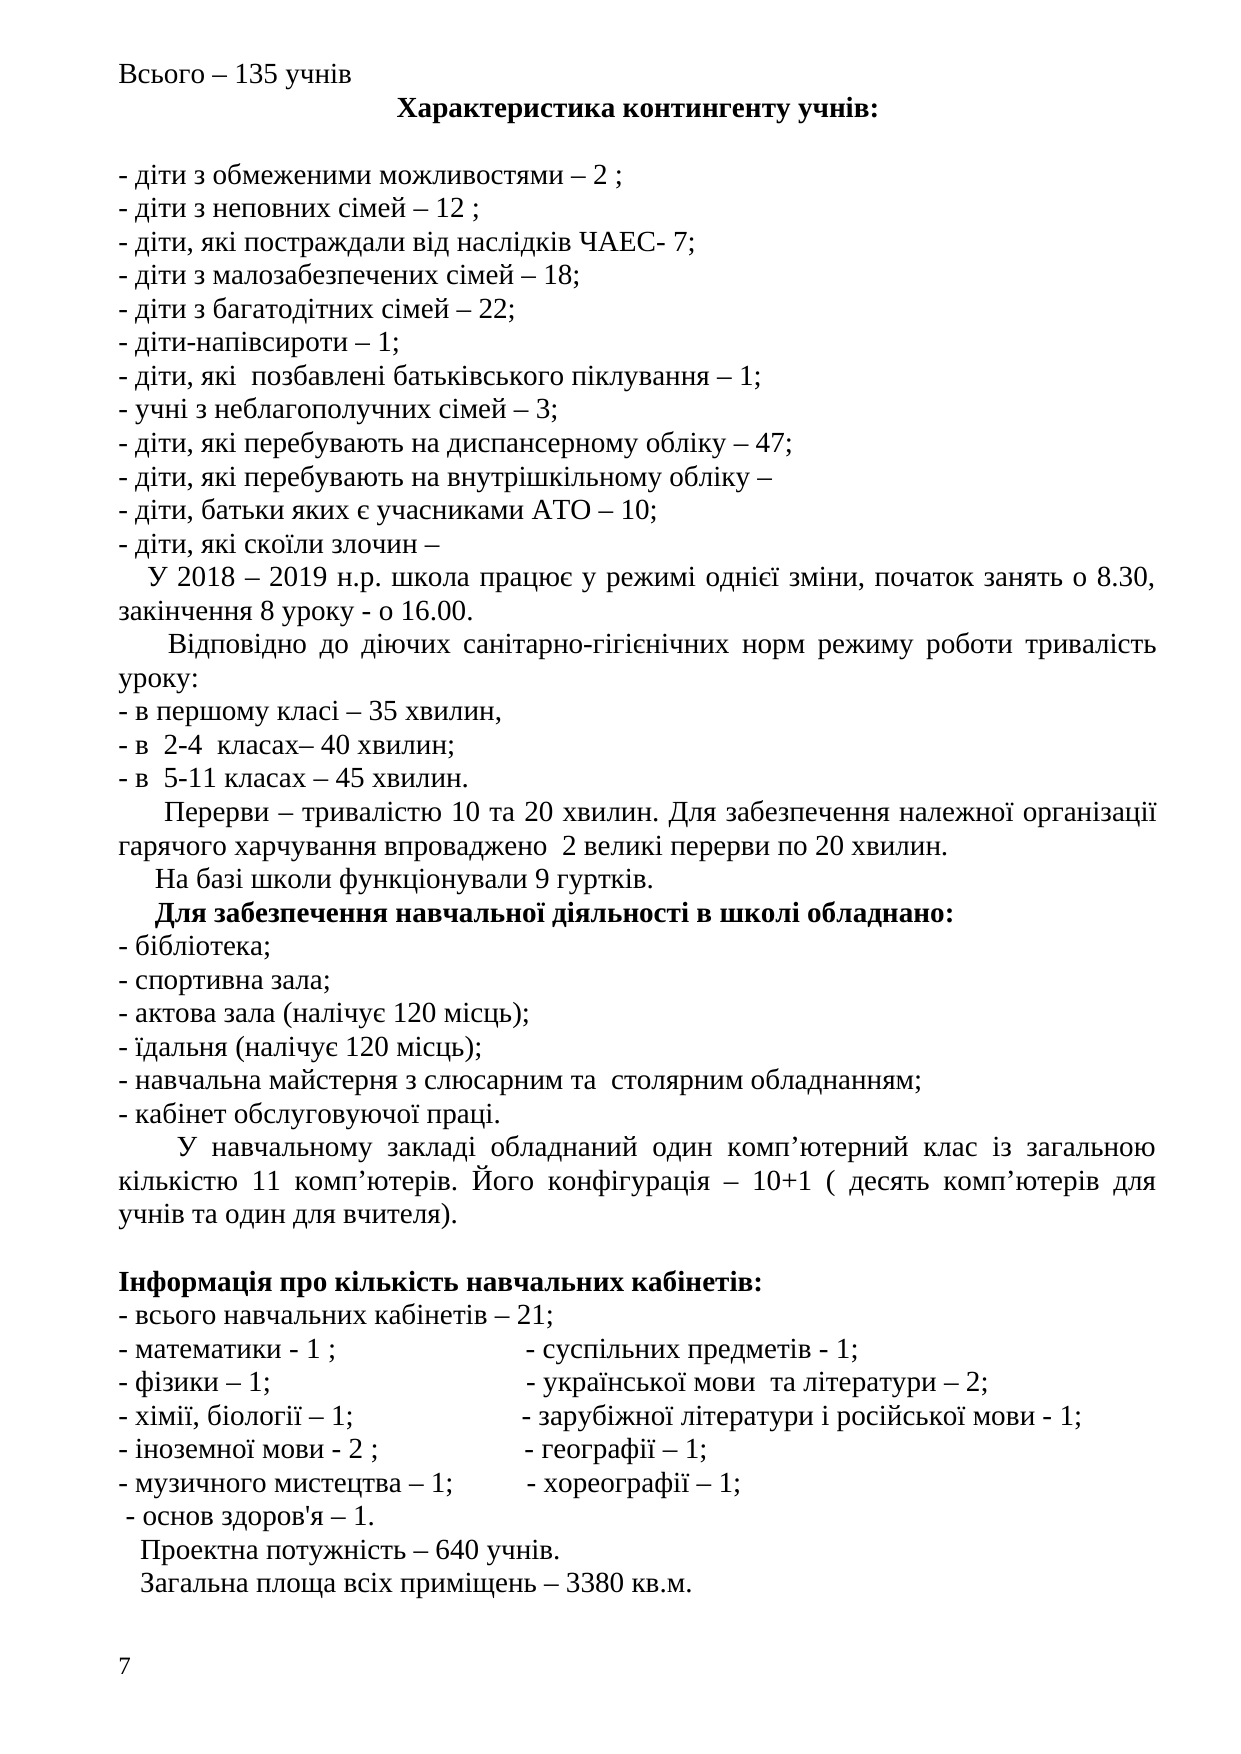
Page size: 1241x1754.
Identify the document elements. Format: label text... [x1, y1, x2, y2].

text - діти з багатодітних сімей – 22; [118, 291, 1157, 324]
text - спортивна зала; [118, 962, 1157, 995]
text Для забезпечення навчальної діяльності в школі обладнано: [118, 895, 1157, 928]
text - математики - 1 ; - суспільних предметів - 1; [118, 1331, 1157, 1364]
text - навчальна майстерня з слюсарним та столярним обладнанням; [118, 1062, 1157, 1096]
text - музичного мистецтва – 1; - хореографії – 1; [118, 1465, 1157, 1498]
text - іноземної мови - 2 ; - географії – 1; [118, 1431, 1157, 1465]
text - діти-напівсироти – 1; [118, 324, 1157, 358]
text - кабінет обслуговуючої праці. [118, 1096, 1157, 1129]
text - основ здоров'я – 1. [118, 1498, 1157, 1532]
text Проектна потужність – 640 учнів. [118, 1532, 1157, 1566]
text - діти, батьки яких є учасниками АТО – 10; [118, 492, 1157, 526]
text - діти, які перебувають на внутрішкільному обліку – [118, 459, 1157, 492]
text - бібліотека; [118, 928, 1157, 962]
text Інформація про кількість навчальних кабінетів: [118, 1264, 1157, 1297]
text - учні з неблагополучних сімей – 3; [118, 392, 1157, 425]
text - їдальня (налічує 120 місць); [118, 1029, 1157, 1062]
text - діти з неповних сімей – 12 ; [118, 190, 1157, 224]
text - хімії, біології – 1; - зарубіжної літератури і російської мови - 1; [118, 1398, 1157, 1431]
text Характеристика контингенту учнів: [118, 90, 1157, 123]
text - актова зала (налічує 120 місць); [118, 995, 1157, 1029]
text Загальна площа всіх приміщень – 3380 кв.м. [118, 1566, 1157, 1599]
text - діти, які скоїли злочин – [118, 526, 1157, 559]
text На базі школи функціонували 9 гуртків. [118, 861, 1157, 895]
text - діти з обмеженими можливостями – 2 ; [118, 157, 1157, 190]
text - діти, які постраждали від наслідків ЧАЕС- 7; [118, 224, 1157, 257]
text - фізики – 1; - української мови та літератури – 2; [118, 1364, 1157, 1398]
text - всього навчальних кабінетів – 21; [118, 1297, 1157, 1331]
text - в першому класі – 35 хвилин, [118, 693, 1157, 727]
text У 2018 – 2019 н.р. школа працює у режимі однієї зміни, початок занять о 8.30, закінчення 8 уроку - о 16.00. [118, 559, 1157, 626]
text - в 2-4 класах– 40 хвилин; [118, 727, 1157, 761]
text - в 5-11 класах – 45 хвилин. [118, 761, 1157, 794]
text У навчальному закладі обладнаний один комп’ютерний клас із загальною кількістю 11 комп’ютерів. Його конфігурація – 10+1 ( десять комп’ютерів для учнів та один для вчителя). [118, 1129, 1157, 1230]
text - діти, які позбавлені батьківського піклування – 1; [118, 358, 1157, 392]
text Перерви – тривалістю 10 та 20 хвилин. Для забезпечення належної організації гарячого харчування впроваджено 2 великі перерви по 20 хвилин. [118, 794, 1157, 861]
text Відповідно до діючих санітарно-гігієнічних норм режиму роботи тривалість уроку: [118, 626, 1157, 693]
text Всього – 135 учнів [118, 56, 1157, 90]
text - діти, які перебувають на диспансерному обліку – 47; [118, 425, 1157, 459]
text - діти з малозабезпечених сімей – 18; [118, 257, 1157, 291]
